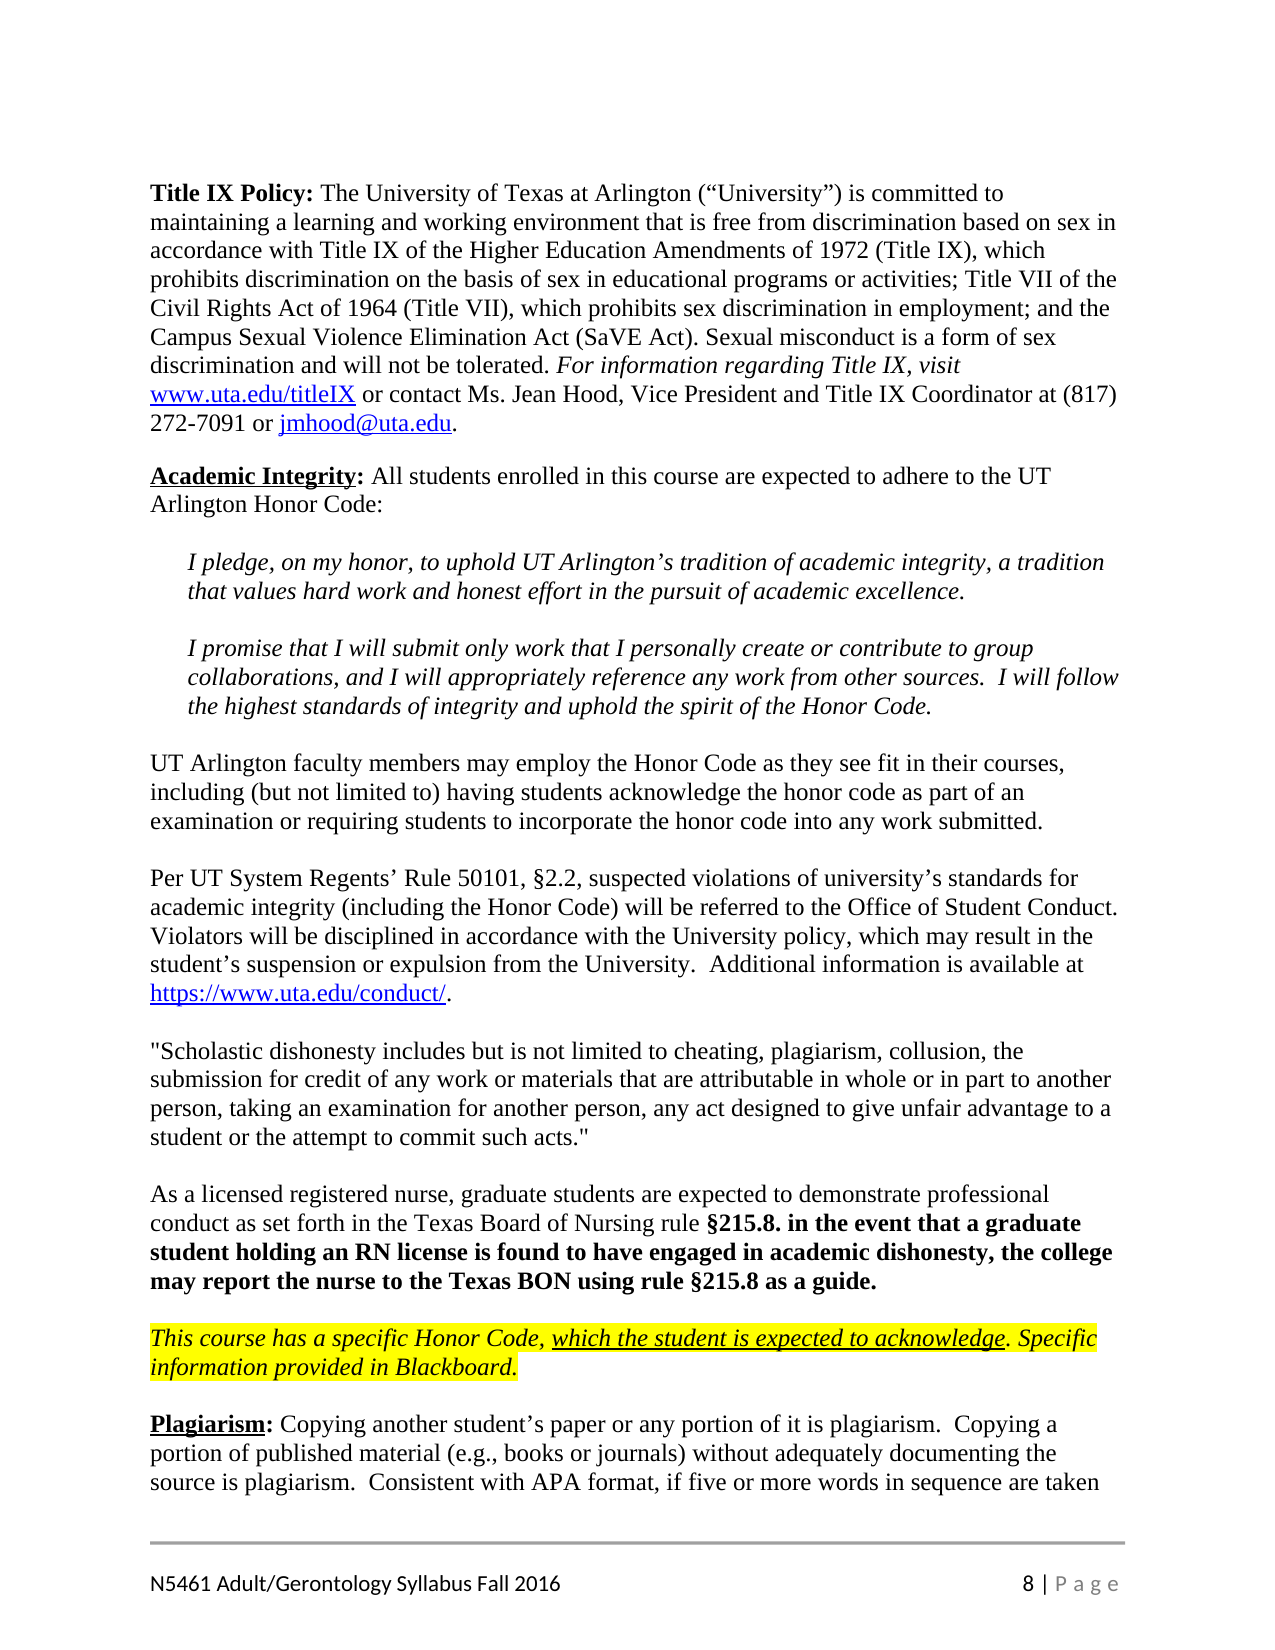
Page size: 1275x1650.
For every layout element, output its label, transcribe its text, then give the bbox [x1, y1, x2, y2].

text Per UT System Regents’ Rule 50101, §2.2, suspected violations of university’s standards for academic integrity (including the Honor Code) will be referred to the Office of Student Conduct. Violators will be disciplined in accordance with the University policy, which may result in the student’s suspension or expulsion from the University. Additional information is available at https://www.uta.edu/conduct/. [150, 863, 1125, 1007]
text I pledge, on my honor, to uphold UT Arlington’s tradition of academic integrity, a tradition that values hard work and honest effort in the pursuit of academic excellence. [187, 547, 1125, 604]
text As a licensed registered nurse, graduate students are expected to demonstrate professional conduct as set forth in the Texas Board of Nursing rule §215.8. in the event that a graduate student holding an RN license is found to have engaged in academic dishonesty, the college may report the nurse to the Texas BON using rule §215.8 as a guide. [150, 1179, 1125, 1294]
text This course has a specific Honor Code, which the student is expected to acknowledge. Specific information provided in Blackboard. [518, 1323, 1125, 1381]
text Title IX Policy: The University of Texas at Arlington (“University”) is committed to maintaining a learning and working environment that is free from discrimination based on sex in accordance with Title IX of the Higher Education Amendments of 1972 (Title IX), which prohibits discrimination on the basis of sex in educational programs or activities; Title VII of the Civil Rights Act of 1964 (Title VII), which prohibits sex discrimination in employment; and the Campus Sexual Violence Elimination Act (SaVE Act). Sexual misconduct is a form of sex discrimination and will not be tolerated. For information regarding Title IX, visit www.uta.edu/titleIX or contact Ms. Jean Hood, Vice President and Title IX Coordinator at (817) 272-7091 or jmhood@uta.edu. [150, 178, 1125, 437]
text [150, 1409, 1125, 1496]
text UT Arlington faculty members may employ the Honor Code as they see fit in their courses, including (but not limited to) having students acknowledge the honor code as part of an examination or requiring students to incorporate the honor code into any work submitted. [150, 748, 1125, 834]
text I promise that I will submit only work that I personally create or contribute to group collaborations, and I will appropriately reference any work from other sources. I will follow the highest standards of integrity and uphold the spirit of the Honor Code. [187, 633, 1125, 719]
text "Scholastic dishonesty includes but is not limited to cheating, plagiarism, collusion, the submission for credit of any work or materials that are attributable in whole or in part to another person, taking an examination for another person, any act designed to give unfair advantage to a student or the attempt to commit such acts." [150, 1036, 1125, 1151]
text Academic Integrity: All students enrolled in this course are expected to adhere to the UT Arlington Honor Code: [150, 461, 1125, 518]
